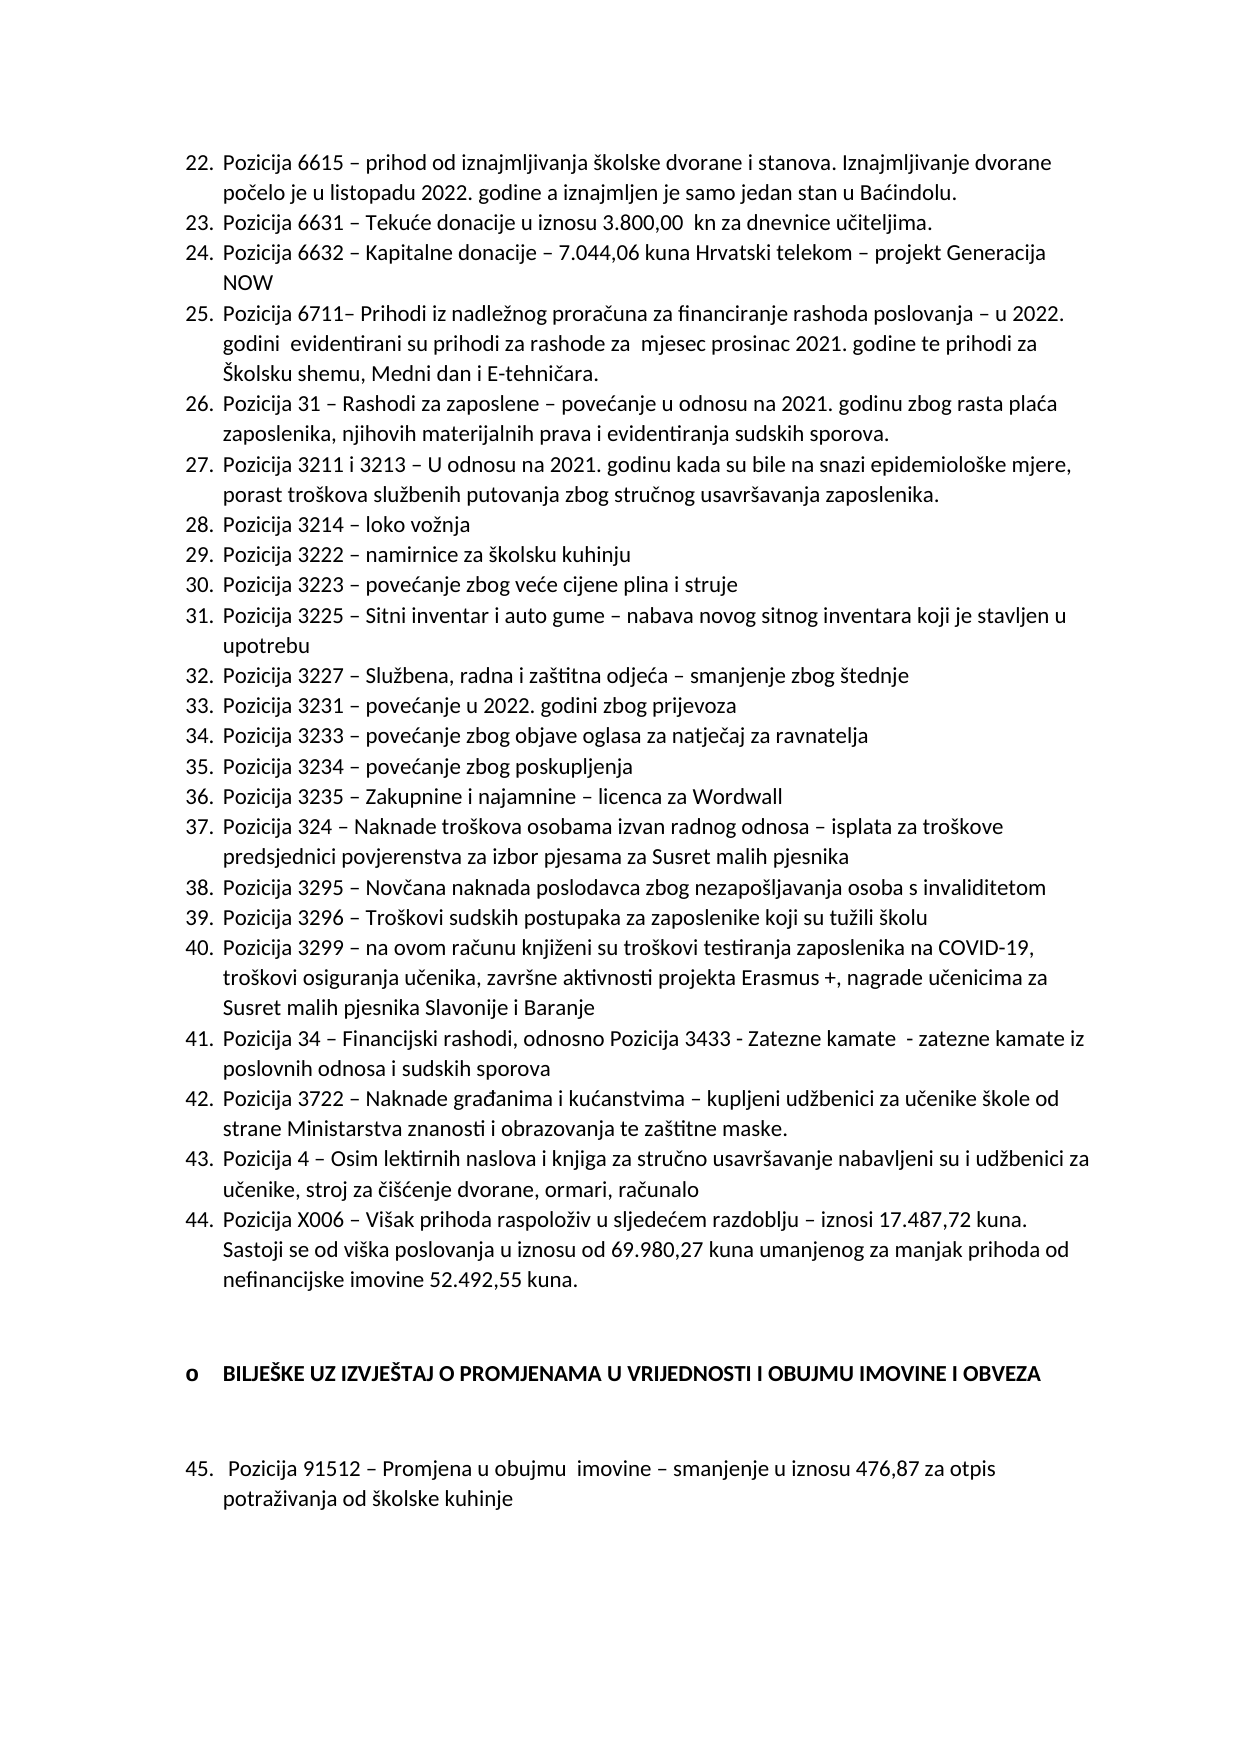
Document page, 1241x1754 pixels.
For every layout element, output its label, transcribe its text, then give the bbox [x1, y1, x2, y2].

list Pozicija 6615 – prihod od iznajmljivanja školske dvorane i stanova. Iznajmljivanje dvorane počelo je u listopadu 2022. godine a iznajmljen je samo jedan stan u Baćindolu. [185, 148, 1093, 206]
list Pozicija 3214 – loko vožnja [185, 510, 1093, 538]
list Pozicija 6632 – Kapitalne donacije – 7.044,06 kuna Hrvatski telekom – projekt Generacija NOW [185, 238, 1093, 296]
list Pozicija 31 – Rashodi za zaposlene – povećanje u odnosu na 2021. godinu zbog rasta plaća zaposlenika, njihovih materijalnih prava i evidentiranja sudskih sporova. [185, 389, 1093, 447]
list Pozicija X006 – Višak prihoda raspoloživ u sljedećem razdoblju – iznosi 17.487,72 kuna. Sastoji se od viška poslovanja u iznosu od 69.980,27 kuna umanjenog za manjak prihoda od nefinancijske imovine 52.492,55 kuna. [185, 1205, 1093, 1293]
list BILJEŠKE UZ IZVJEŠTAJ O PROMJENAMA U VRIJEDNOSTI I OBUJMU IMOVINE I OBVEZA [185, 1359, 1093, 1388]
list Pozicija 3233 – povećanje zbog objave oglasa za natječaj za ravnatelja [185, 722, 1093, 749]
list Pozicija 3234 – povećanje zbog poskupljenja [185, 752, 1093, 780]
list Pozicija 91512 – Promjena u obujmu imovine – smanjenje u iznosu 476,87 za otpis potraživanja od školske kuhinje [185, 1454, 1093, 1512]
list Pozicija 3231 – povećanje u 2022. godini zbog prijevoza [185, 691, 1093, 719]
list Pozicija 3227 – Službena, radna i zaštitna odjeća – smanjenje zbog štednje [185, 661, 1093, 689]
list Pozicija 3225 – Sitni inventar i auto gume – nabava novog sitnog inventara koji je stavljen u upotrebu [185, 601, 1093, 659]
list Pozicija 3722 – Naknade građanima i kućanstvima – kupljeni udžbenici za učenike škole od strane Ministarstva znanosti i obrazovanja te zaštitne maske. [185, 1084, 1093, 1142]
list Pozicija 3299 – na ovom računu knjiženi su troškovi testiranja zaposlenika na COVID-19, troškovi osiguranja učenika, završne aktivnosti projekta Erasmus +, nagrade učenicima za Susret malih pjesnika Slavonije i Baranje [185, 933, 1093, 1021]
list Pozicija 6711– Prihodi iz nadležnog proračuna za financiranje rashoda poslovanja – u 2022. godini evidentirani su prihodi za rashode za mjesec prosinac 2021. godine te prihodi za Školsku shemu, Medni dan i E-tehničara. [185, 299, 1093, 387]
list Pozicija 6631 – Tekuće donacije u iznosu 3.800,00 kn za dnevnice učiteljima. [185, 208, 1093, 236]
list Pozicija 324 – Naknade troškova osobama izvan radnog odnosa – isplata za troškove predsjednici povjerenstva za izbor pjesama za Susret malih pjesnika [185, 812, 1093, 870]
list Pozicija 3222 – namirnice za školsku kuhinju [185, 540, 1093, 568]
list Pozicija 3295 – Novčana naknada poslodavca zbog nezapošljavanja osoba s invaliditetom [185, 873, 1093, 901]
list Pozicija 4 – Osim lektirnih naslova i knjiga za stručno usavršavanje nabavljeni su i udžbenici za učenike, stroj za čišćenje dvorane, ormari, računalo [185, 1144, 1093, 1203]
list Pozicija 34 – Financijski rashodi, odnosno Pozicija 3433 - Zatezne kamate - zatezne kamate iz poslovnih odnosa i sudskih sporova [185, 1024, 1093, 1082]
list Pozicija 3211 i 3213 – U odnosu na 2021. godinu kada su bile na snazi epidemiološke mjere, porast troškova službenih putovanja zbog stručnog usavršavanja zaposlenika. [185, 450, 1093, 508]
list Pozicija 3223 – povećanje zbog veće cijene plina i struje [185, 571, 1093, 598]
list Pozicija 3296 – Troškovi sudskih postupaka za zaposlenike koji su tužili školu [185, 903, 1093, 931]
list Pozicija 3235 – Zakupnine i najamnine – licenca za Wordwall [185, 782, 1093, 810]
